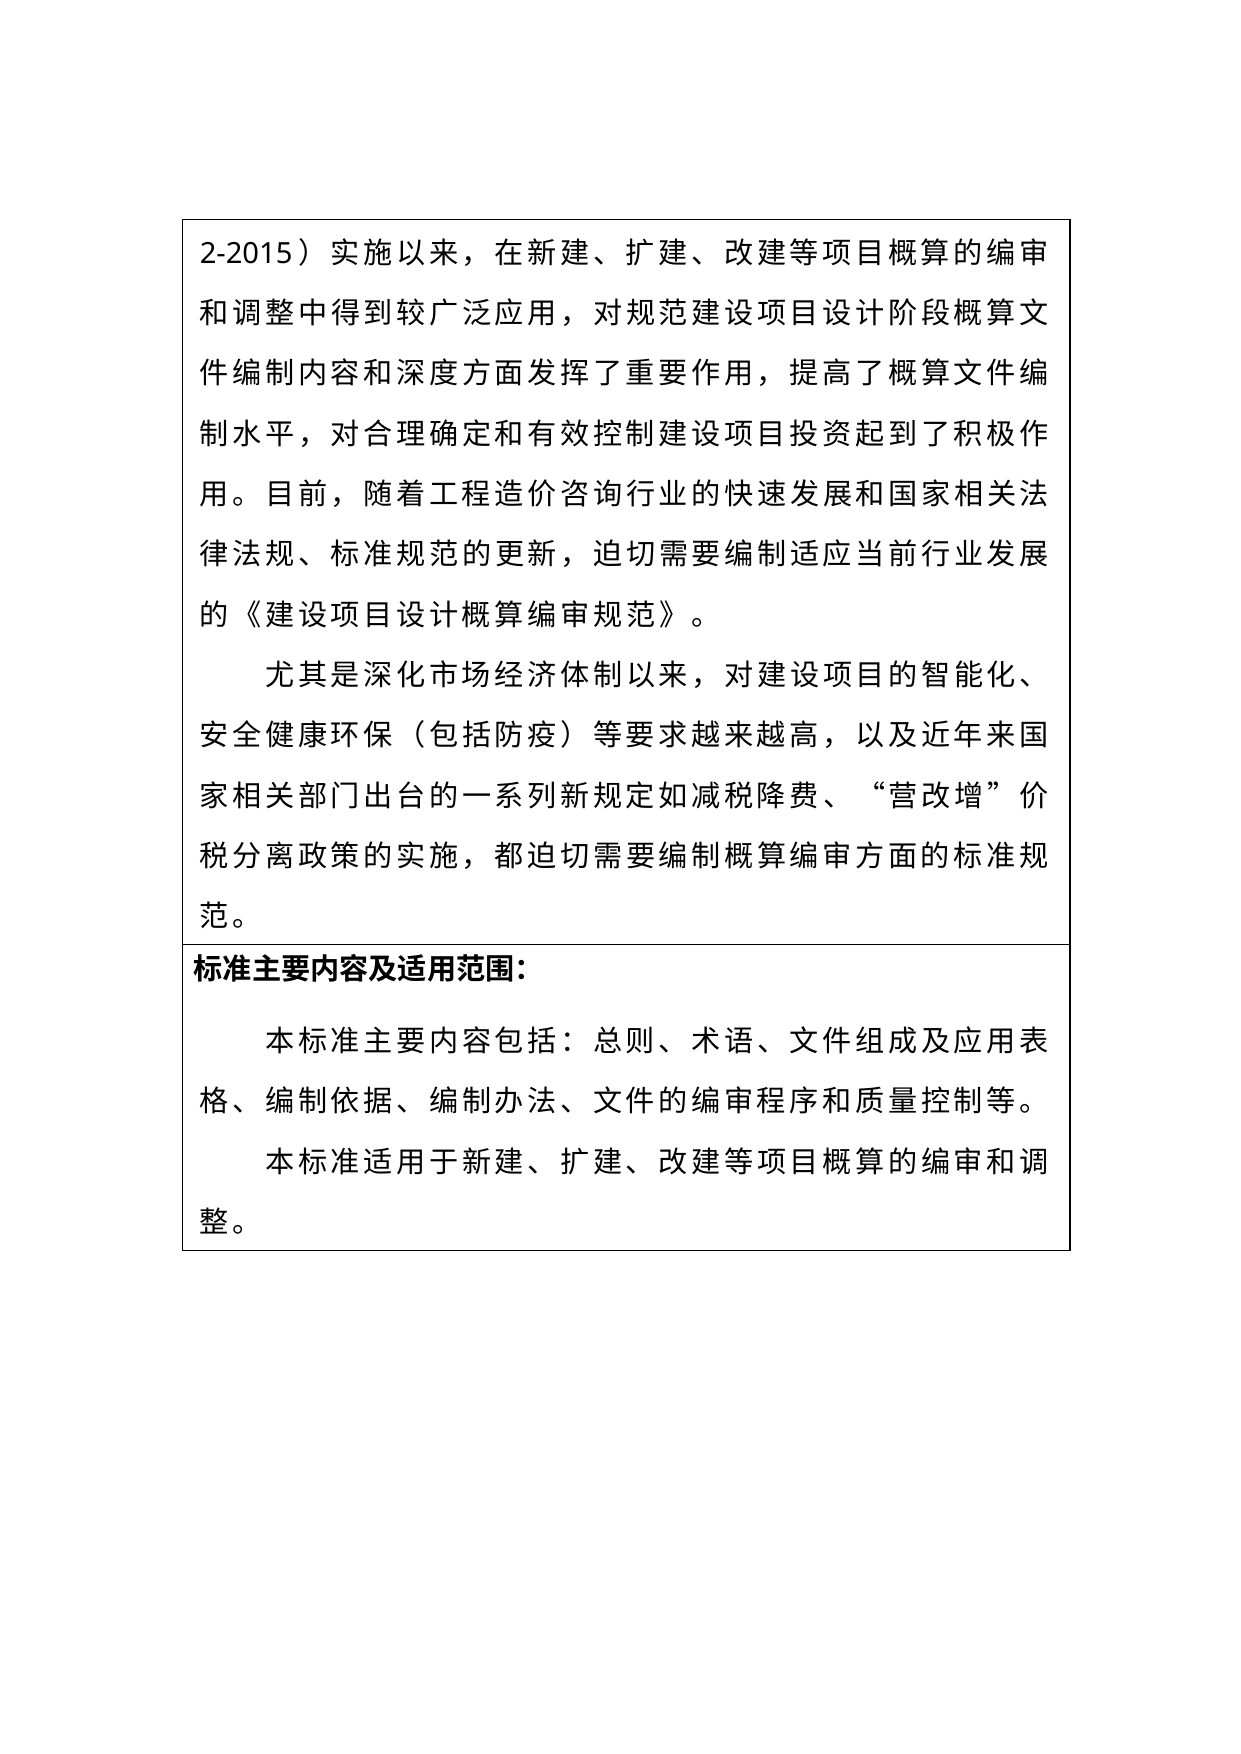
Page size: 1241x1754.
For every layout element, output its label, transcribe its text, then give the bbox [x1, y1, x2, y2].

table_cell 标准主要内容及适用范围： 本标准主要内容包括：总则、术语、文件组成及应用表格、编制依据、编制办法、文件的编审程序和质量控制等。 本标准适用于新建、扩建、改建等项目概算的编审和调整。 [183, 945, 1069, 1250]
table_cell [183, 220, 1069, 944]
